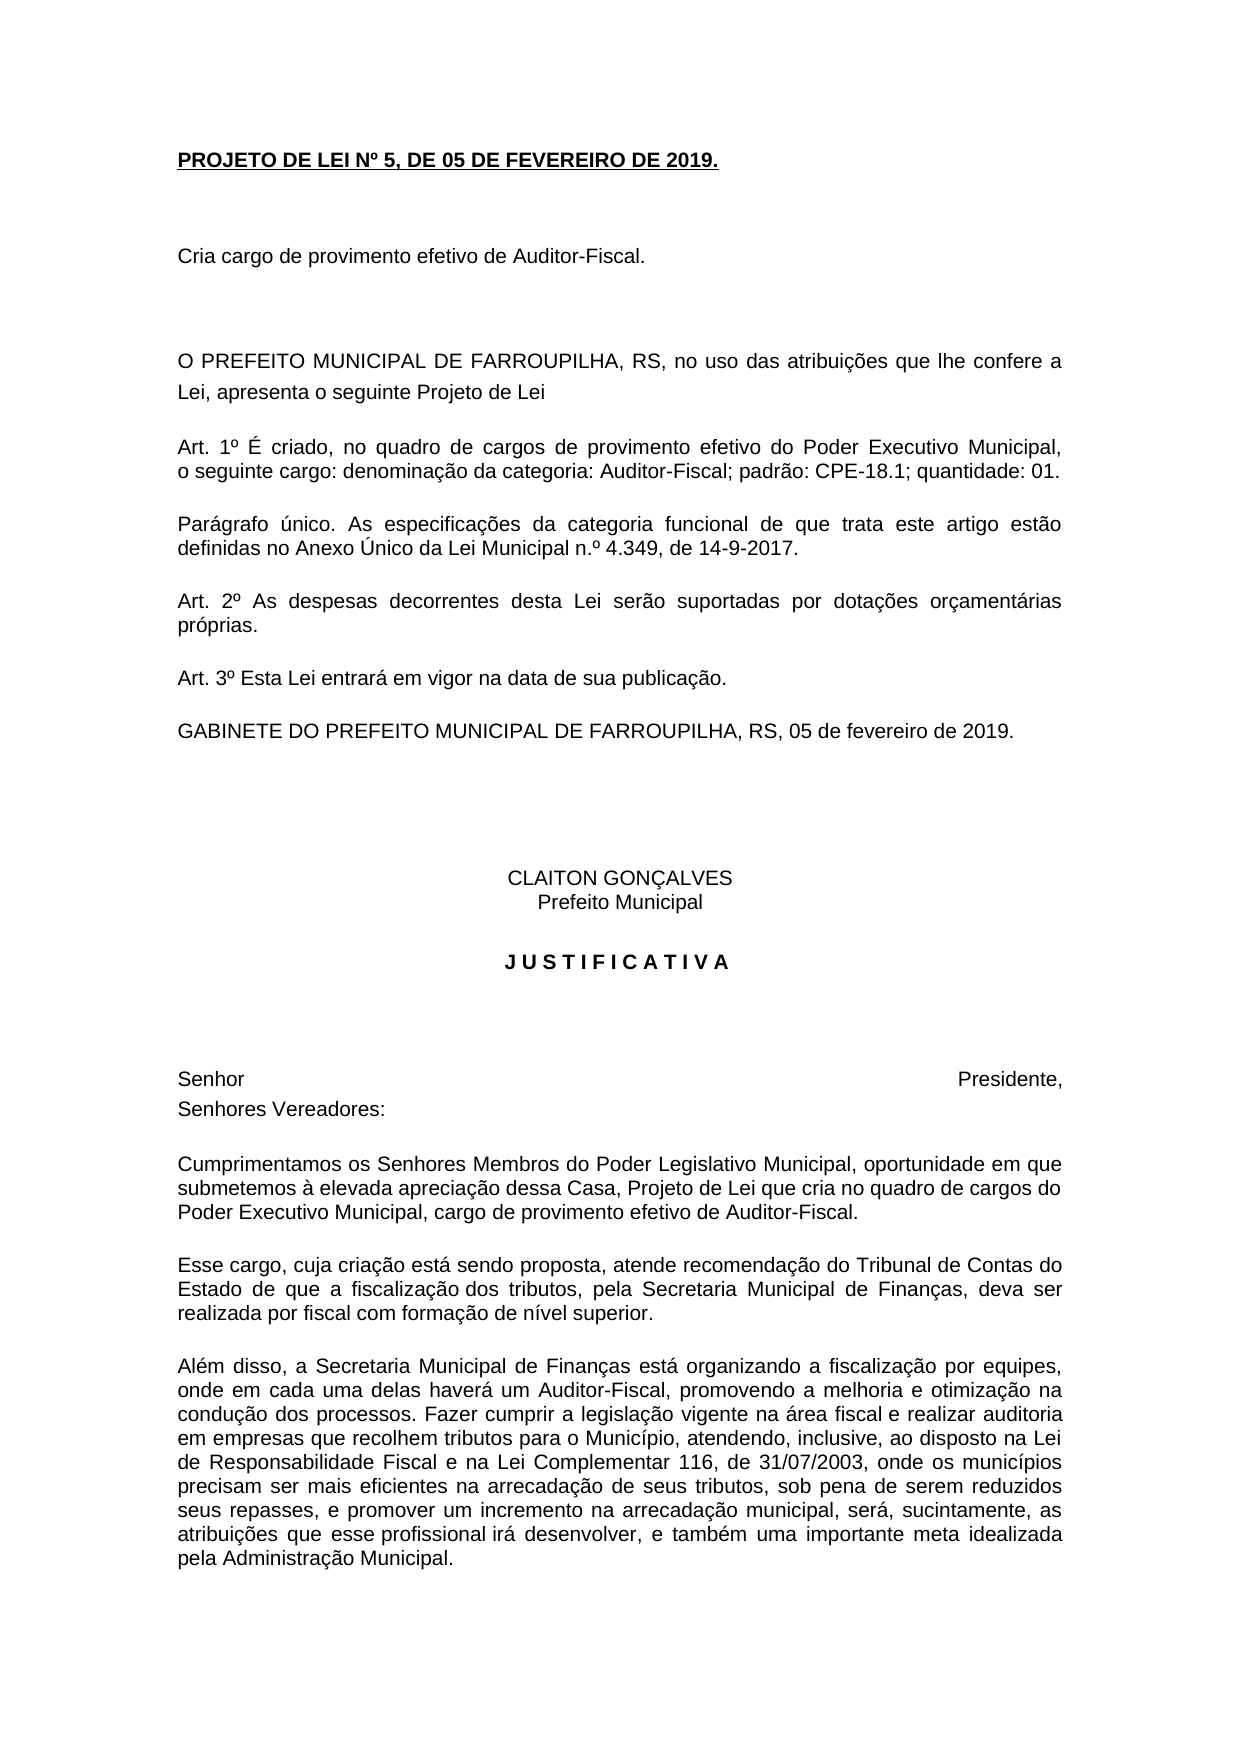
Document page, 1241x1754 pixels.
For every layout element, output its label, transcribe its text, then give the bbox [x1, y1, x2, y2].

text O PREFEITO MUNICIPAL DE FARROUPILHA, RS, no uso das atribuições que lhe confere a Lei, apresenta o seguinte Projeto de Lei [177, 349, 1063, 406]
text Além disso, a Secretaria Municipal de Finanças está organizando a fiscalização por equipes, onde em cada uma delas haverá um Auditor-Fiscal, promovendo a melhoria e otimização na condução dos processos. Fazer cumprir a legislação vigente na área fiscal e realizar auditoria em empresas que recolhem tributos para o Município, atendendo, inclusive, ao disposto na Lei de Responsabilidade Fiscal e na Lei Complementar 116, de 31/07/2003, onde os municípios precisam ser mais eficientes na arrecadação de seus tributos, sob pena de serem reduzidos seus repasses, e promover um incremento na arrecadação municipal, será, sucintamente, as atribuições que esse profissional irá desenvolver, e também uma importante meta idealizada pela Administração Municipal. [177, 1354, 1063, 1570]
text Senhor Presidente, Senhores Vereadores: [177, 1066, 1063, 1123]
text Art. 1º É criado, no quadro de cargos de provimento efetivo do Poder Executivo Municipal, o seguinte cargo: denominação da categoria: Auditor-Fiscal; padrão: CPE-18.1; quantidade: 01. [177, 435, 1063, 483]
text Art. 2º As despesas decorrentes desta Lei serão suportadas por dotações orçamentárias próprias. [177, 589, 1063, 637]
text J U S T I F I C A T I V A [177, 943, 1063, 976]
text Art. 3º Esta Lei entrará em vigor na data de sua publicação. [177, 666, 1063, 690]
text CLAITON GONÇALVES Prefeito Municipal [177, 866, 1063, 914]
text Parágrafo único. As especificações da categoria funcional de que trata este artigo estão definidas no Anexo Único da Lei Municipal n.º 4.349, de 14-9-2017. [177, 512, 1063, 560]
text Esse cargo, cuja criação está sendo proposta, atende recomendação do Tribunal de Contas do Estado de que a fiscalização dos tributos, pela Secretaria Municipal de Finanças, deva ser realizada por fiscal com formação de nível superior. [177, 1253, 1063, 1325]
text PROJETO DE LEI Nº 5, DE 05 DE FEVEREIRO DE 2019. [177, 148, 1063, 172]
text GABINETE DO PREFEITO MUNICIPAL DE FARROUPILHA, RS, 05 de fevereiro de 2019. [177, 719, 1063, 743]
text Cria cargo de provimento efetivo de Auditor-Fiscal. [177, 244, 1063, 268]
text Cumprimentamos os Senhores Membros do Poder Legislativo Municipal, oportunidade em que submetemos à elevada apreciação dessa Casa, Projeto de Lei que cria no quadro de cargos do Poder Executivo Municipal, cargo de provimento efetivo de Auditor-Fiscal. [177, 1152, 1063, 1224]
